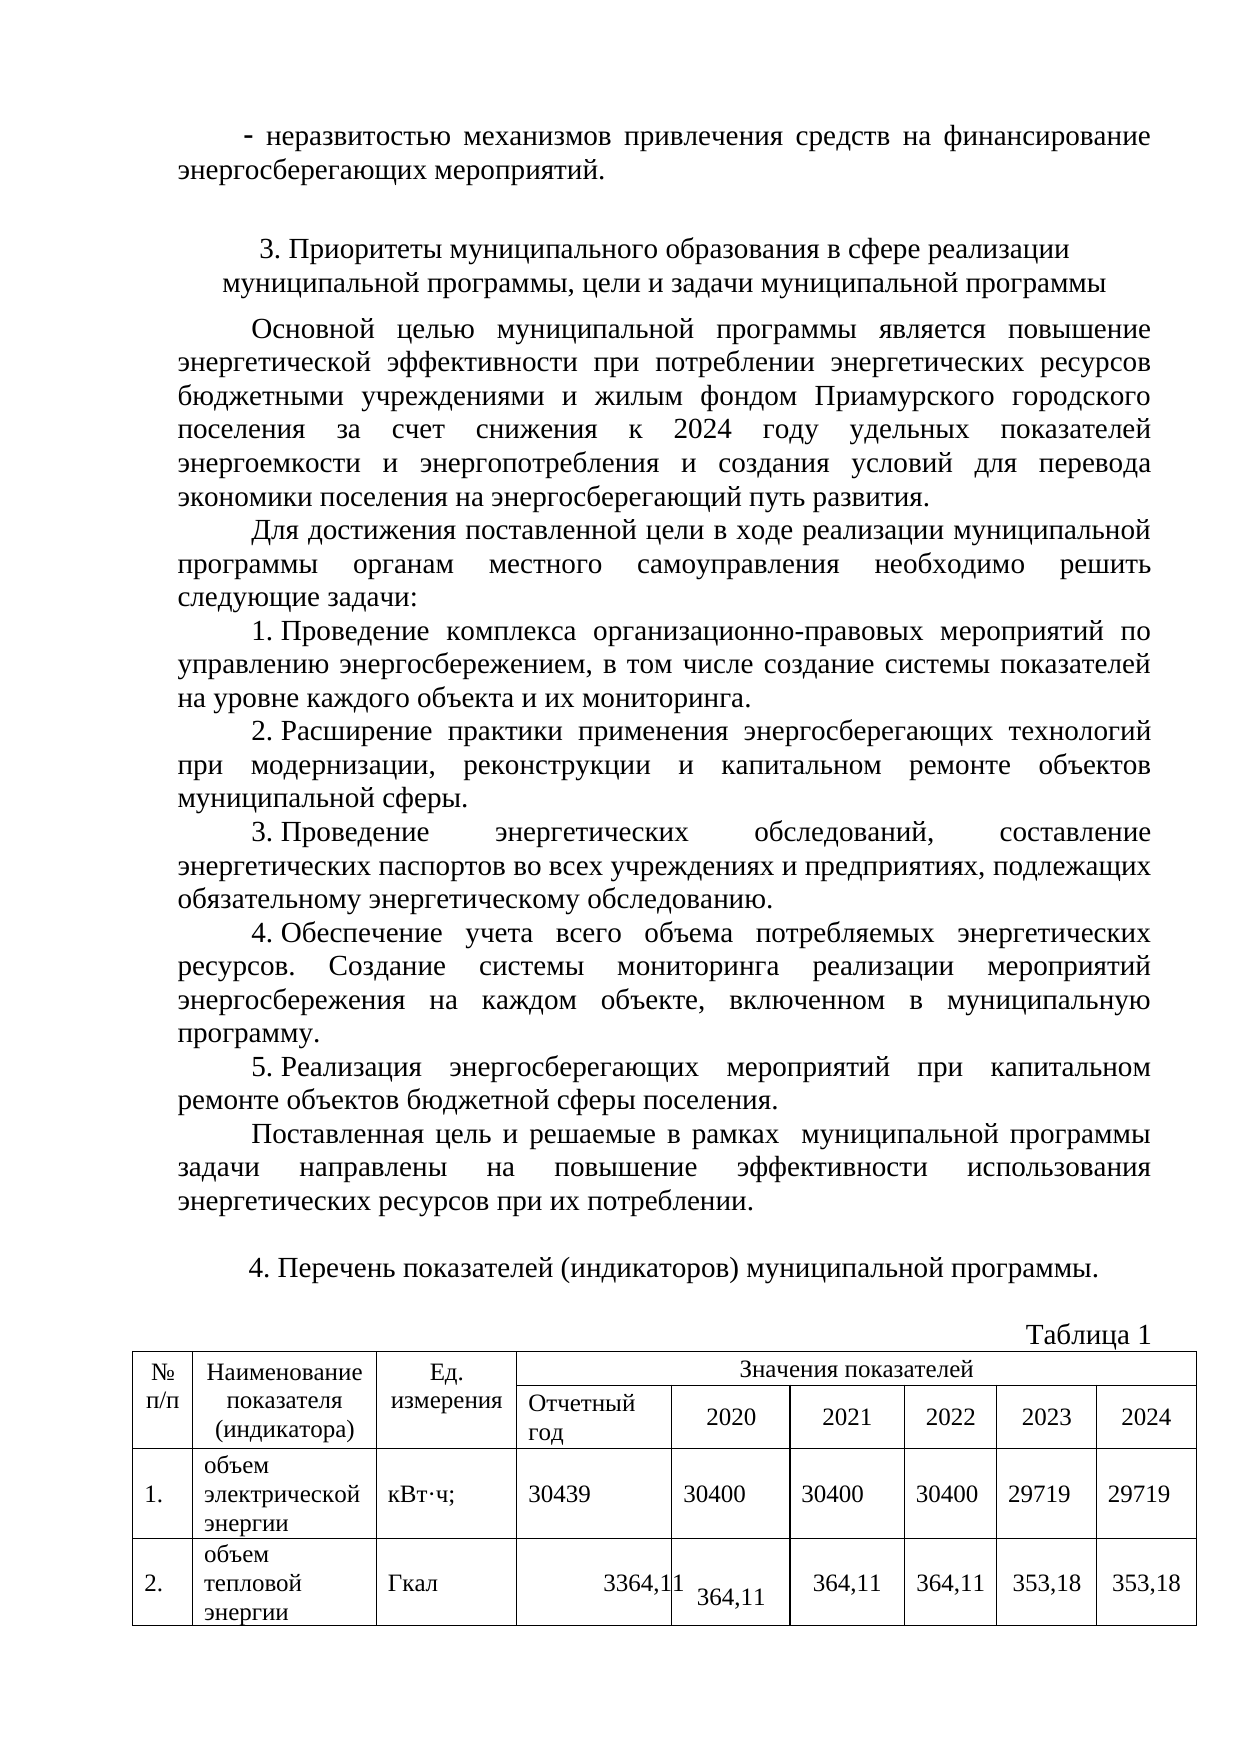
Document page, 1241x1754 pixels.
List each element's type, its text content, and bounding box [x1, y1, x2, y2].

table_cell кВт·ч; [377, 1449, 516, 1538]
list Проведение комплекса организационно-правовых мероприятий по управлению энергосбережением, в том числе создание системы показателей на уровне каждого объекта и их мониторинга. [177, 613, 1152, 713]
table_cell 364,11 [791, 1539, 904, 1625]
list Реализация энергосберегающих мероприятий при капитальном ремонте объектов бюджетной сферы поселения. [177, 1049, 1152, 1116]
list Проведение энергетических обследований, составление энергетических паспортов во всех учреждениях и предприятиях, подлежащих обязательному энергетическому обследованию. [177, 814, 1152, 915]
table_cell 1. [133, 1449, 192, 1538]
table_cell 29719 [1097, 1449, 1196, 1538]
text Для достижения поставленной цели в ходе реализации муниципальной программы органам местного самоуправления необходимо решить следующие задачи: [177, 512, 1152, 613]
table_cell 2022 [905, 1386, 996, 1448]
table_cell 364,11 [672, 1539, 789, 1625]
table_cell объем тепловой энергии [193, 1539, 376, 1625]
table_cell объем электрической энергии [193, 1449, 376, 1538]
table_cell 2021 [791, 1386, 904, 1448]
table_cell 30400 [672, 1449, 789, 1538]
table_cell 30400 [791, 1449, 904, 1538]
text Основной целью муниципальной программы является повышение энергетической эффективности при потреблении энергетических ресурсов бюджетными учреждениями и жилым фондом Приамурского городского поселения за счет снижения к 2024 году удельных показателей энергоемкости и энергопотребления и создания условий для перевода экономики поселения на энергосберегающий путь развития. [177, 311, 1152, 512]
table_cell 2. [133, 1539, 192, 1625]
table_header Наименование показателя (индикатора) [193, 1352, 376, 1448]
list неразвитостью механизмов привлечения средств на финансирование энергосберегающих мероприятий. [177, 118, 1152, 185]
text Таблица 1 [177, 1317, 1152, 1351]
text Поставленная цель и решаемые в рамках муниципальной программы задачи направлены на повышение эффективности использования энергетических ресурсов при их потреблении. [177, 1116, 1152, 1217]
table_cell Отчетный год [517, 1386, 671, 1448]
table_cell 2024 [1097, 1386, 1196, 1448]
table_cell 30400 [905, 1449, 996, 1538]
table_cell 2020 [672, 1386, 789, 1448]
table_header Значения показателей [517, 1352, 1196, 1384]
text 4. Перечень показателей (индикаторов) муниципальной программы. [177, 1250, 1152, 1284]
list Обеспечение учета всего объема потребляемых энергетических ресурсов. Создание системы мониторинга реализации мероприятий энергосбережения на каждом объекте, включенном в муниципальную программу. [177, 915, 1152, 1049]
table_cell Гкал [377, 1539, 516, 1625]
list 3. Приоритеты муниципального образования в сфере реализации муниципальной программы, цели и задачи муниципальной программы [177, 231, 1152, 298]
table_cell 353,18 [997, 1539, 1096, 1625]
table_cell 2023 [997, 1386, 1096, 1448]
table_header № п/п [133, 1352, 192, 1448]
table_cell 29719 [997, 1449, 1096, 1538]
table_cell 364,11 [905, 1539, 996, 1625]
table_cell 30439 [517, 1449, 671, 1538]
list Расширение практики применения энергосберегающих технологий при модернизации, реконструкции и капитальном ремонте объектов муниципальной сферы. [177, 713, 1152, 814]
table_cell 353,18 [1097, 1539, 1196, 1625]
table_cell 3364,11 [517, 1539, 671, 1625]
table_header Ед. измерения [377, 1352, 516, 1448]
